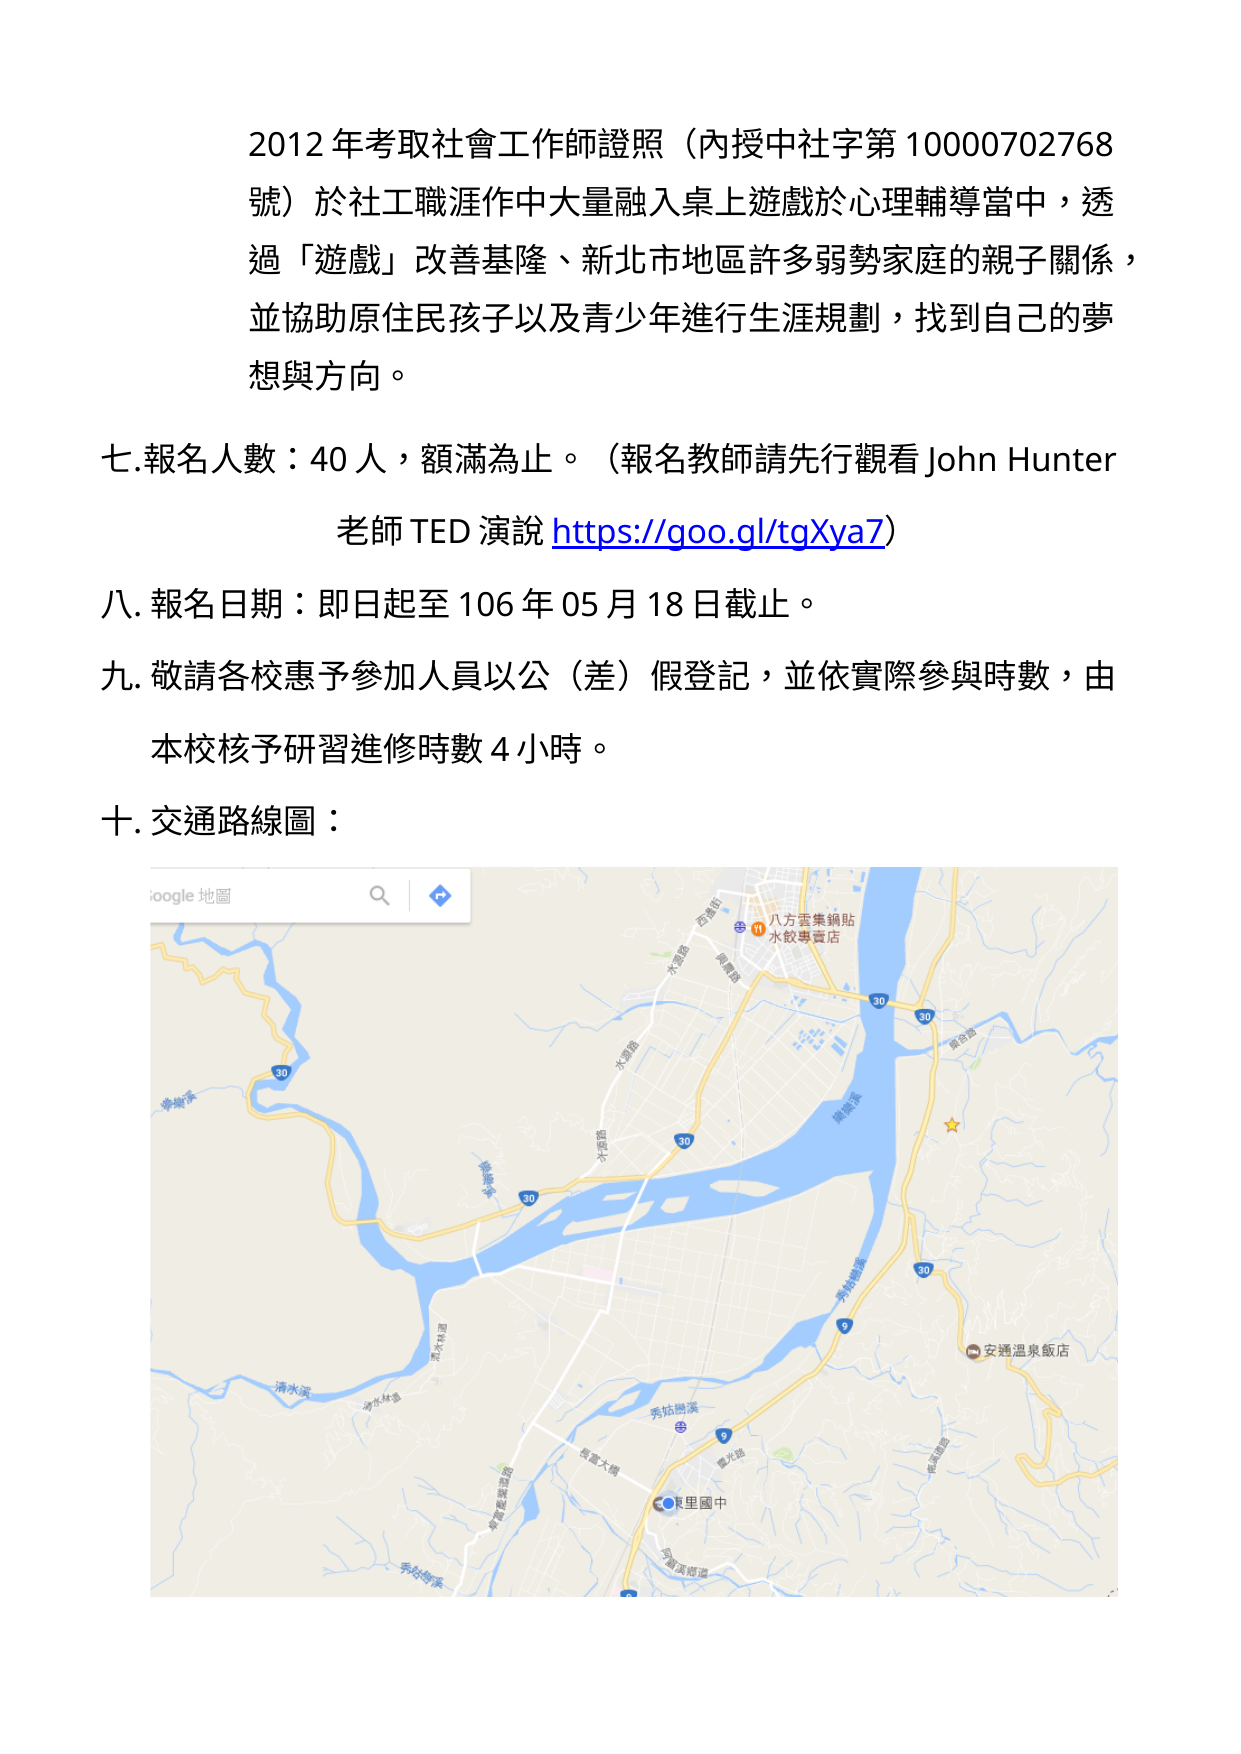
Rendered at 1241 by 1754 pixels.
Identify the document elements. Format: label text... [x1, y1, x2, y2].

picture [150, 867, 1118, 1597]
list 交通路線圖： [100, 795, 1140, 843]
list 敬請各校惠予參加人員以公（差）假登記，並依實際參與時數，由本校核予研習進修時數4小時。 [100, 650, 1140, 771]
text 2012年考取社會工作師證照（內授中社字第10000702768號）於社工職涯作中大量融入桌上遊戲於心理輔導當中，透過「遊戲」改善基隆、新北市地區許多弱勢家庭的親子關係，並協助原住民孩子以及青少年進行生涯規劃，找到自己的夢想與方向。 [248, 118, 1140, 398]
list 報名人數：40人，額滿為止。（報名教師請先行觀看John Hunter老師TED演說https://goo.gl/tgXya7） [100, 432, 1140, 553]
list 報名日期：即日起至106年05月18日截止。 [100, 577, 1140, 626]
